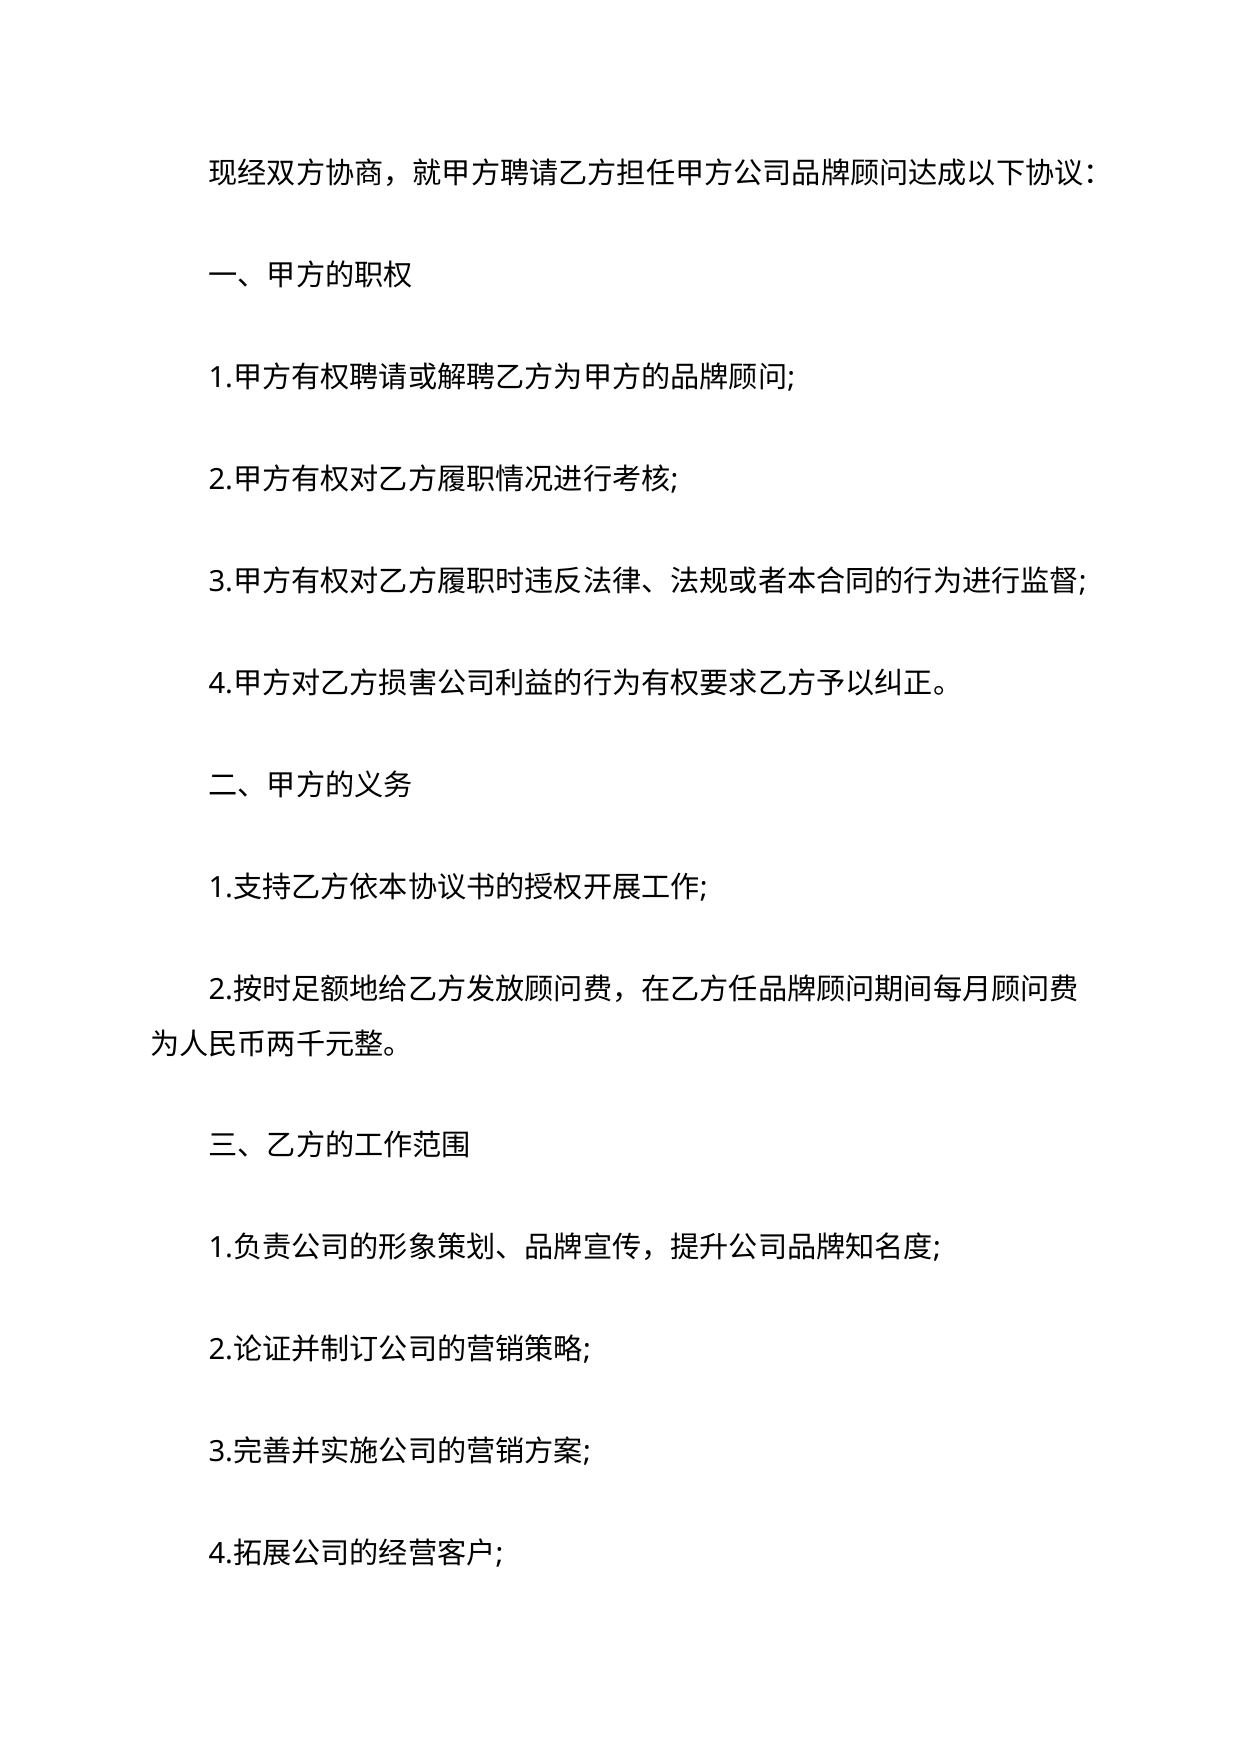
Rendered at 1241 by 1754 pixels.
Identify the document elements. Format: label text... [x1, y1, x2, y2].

text 4.甲方对乙方损害公司利益的行为有权要求乙方予以纠正。 [150, 659, 1090, 702]
text 3.甲方有权对乙方履职时违反法律、法规或者本合同的行为进行监督; [150, 557, 1090, 600]
text 4.拓展公司的经营客户; [150, 1530, 1090, 1572]
text 二、甲方的义务 [150, 761, 1090, 804]
text 现经双方协商，就甲方聘请乙方担任甲方公司品牌顾问达成以下协议： [150, 150, 1090, 192]
text 2.论证并制订公司的营销策略; [150, 1326, 1090, 1368]
text 1.支持乙方依本协议书的授权开展工作; [150, 863, 1090, 906]
text 一、甲方的职权 [150, 252, 1090, 294]
text 三、乙方的工作范围 [150, 1122, 1090, 1164]
text 3.完善并实施公司的营销方案; [150, 1428, 1090, 1470]
text 1.甲方有权聘请或解聘乙方为甲方的品牌顾问; [150, 353, 1090, 396]
text 1.负责公司的形象策划、品牌宣传，提升公司品牌知名度; [150, 1224, 1090, 1266]
text 2.按时足额地给乙方发放顾问费，在乙方任品牌顾问期间每月顾问费为人民币两千元整。 [150, 965, 1090, 1062]
text 2.甲方有权对乙方履职情况进行考核; [150, 456, 1090, 498]
